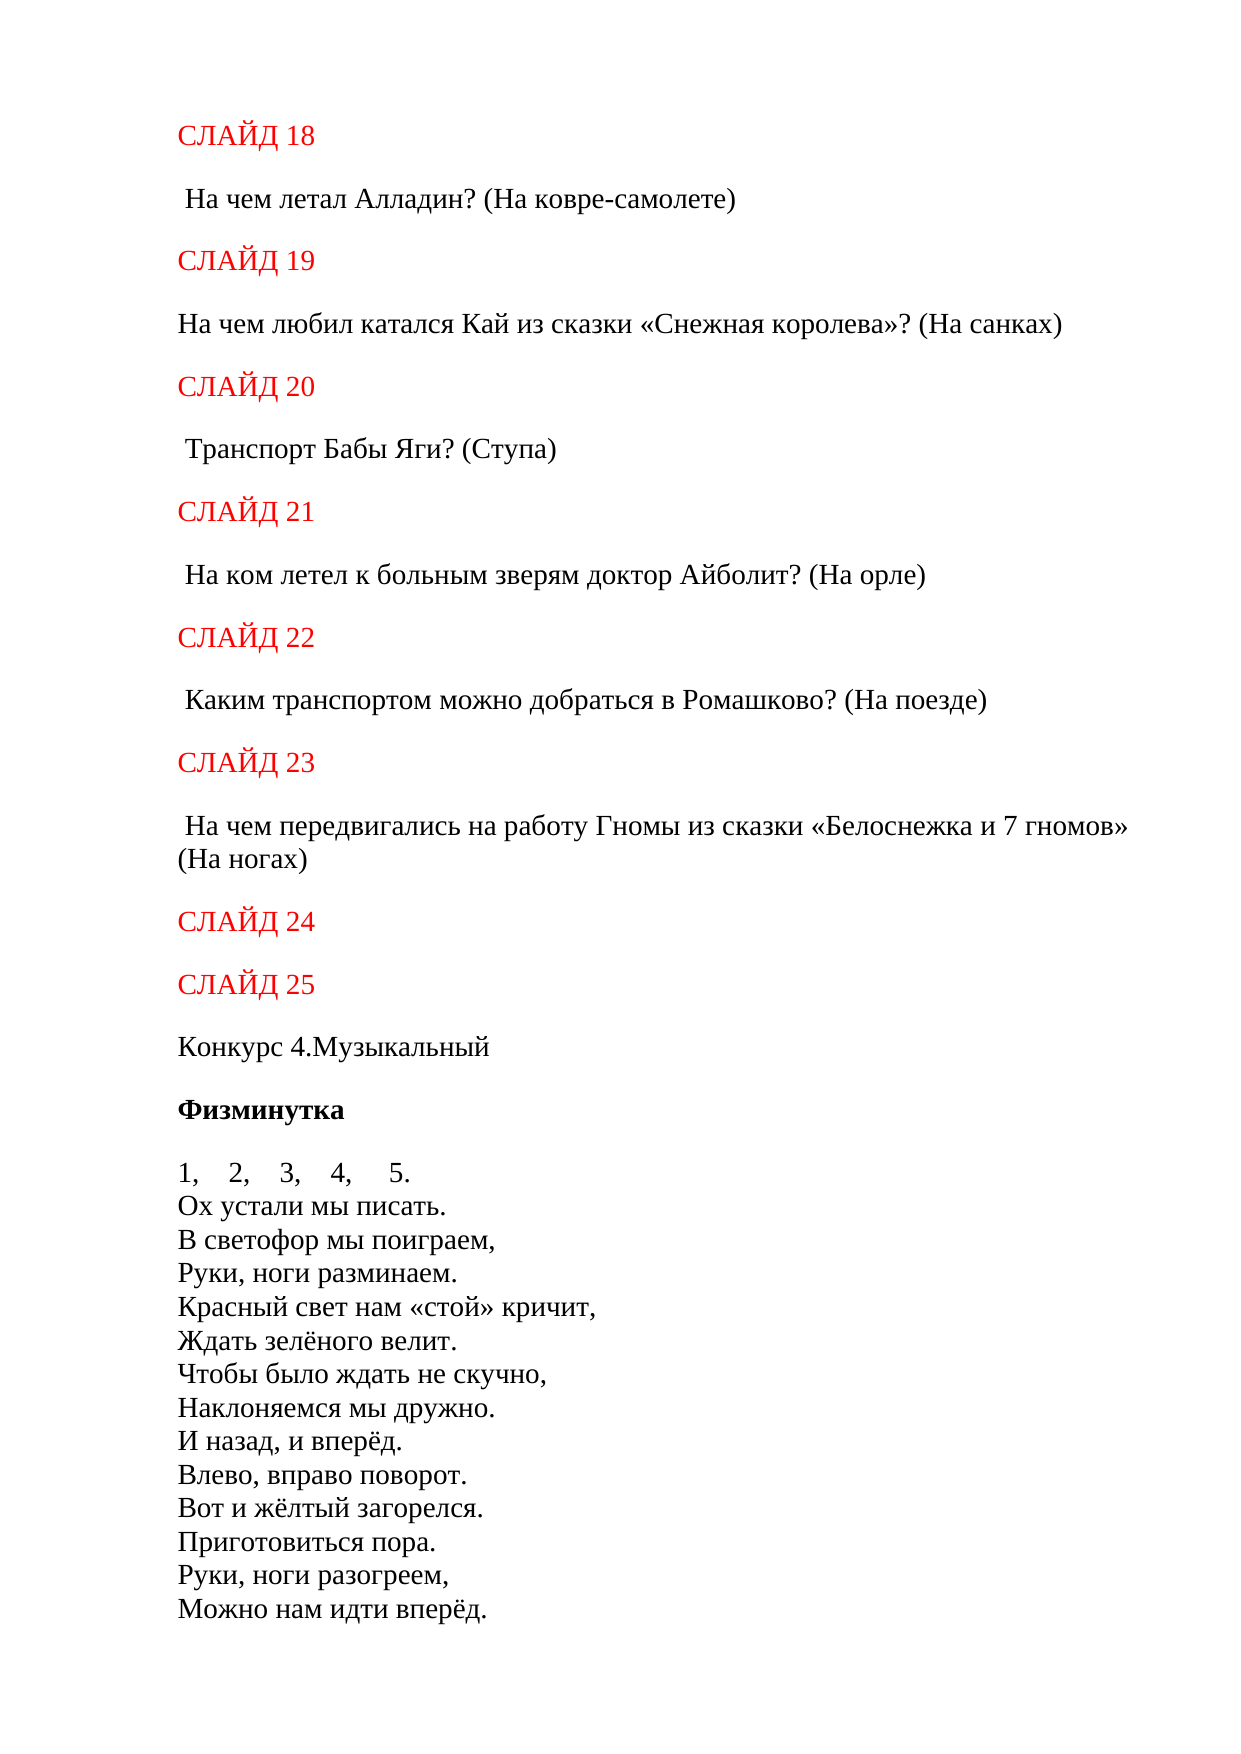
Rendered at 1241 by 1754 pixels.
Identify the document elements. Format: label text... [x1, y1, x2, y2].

text На чем летал Алладин? (На ковре-самолете) [177, 181, 1152, 214]
text Физминутка [177, 1092, 1152, 1126]
text Руки, ноги разминаем. [177, 1256, 1152, 1289]
text СЛАЙД 24 [177, 904, 1152, 938]
text Красный свет нам «стой» кричит, [177, 1289, 1152, 1323]
text СЛАЙД 25 [177, 967, 1152, 1000]
text Приготовиться пора. [177, 1524, 1152, 1557]
text На ком летел к больным зверям доктор Айболит? (На орле) [177, 557, 1152, 591]
text Каким транспортом можно добраться в Ромашково? (На поезде) [177, 682, 1152, 716]
text Транспорт Бабы Яги? (Ступа) [177, 432, 1152, 465]
text Влево, вправо поворот. [177, 1457, 1152, 1490]
text На чем передвигались на работу Гномы из сказки «Белоснежка и 7 гномов» (На ногах) [177, 808, 1152, 875]
text Ох устали мы писать. [177, 1188, 1152, 1222]
text 1, 2, 3, 4, 5. [177, 1155, 1152, 1188]
text Наклоняемся мы дружно. [177, 1390, 1152, 1423]
text СЛАЙД 18 [177, 118, 1152, 152]
text Вот и жёлтый загорелся. [177, 1490, 1152, 1524]
text СЛАЙД 22 [177, 620, 1152, 653]
text Можно нам идти вперёд. [177, 1591, 1152, 1624]
text Чтобы было ждать не скучно, [177, 1356, 1152, 1390]
text В светофор мы поиграем, [177, 1222, 1152, 1256]
text СЛАЙД 20 [177, 369, 1152, 402]
text СЛАЙД 23 [177, 745, 1152, 779]
text СЛАЙД 21 [177, 494, 1152, 528]
text Ждать зелёного велит. [177, 1323, 1152, 1356]
text На чем любил катался Кай из сказки «Снежная королева»? (На санках) [177, 306, 1152, 340]
text СЛАЙД 19 [177, 243, 1152, 277]
text Руки, ноги разогреем, [177, 1557, 1152, 1591]
text Конкурс 4.Музыкальный [177, 1029, 1152, 1063]
text И назад, и вперёд. [177, 1423, 1152, 1457]
